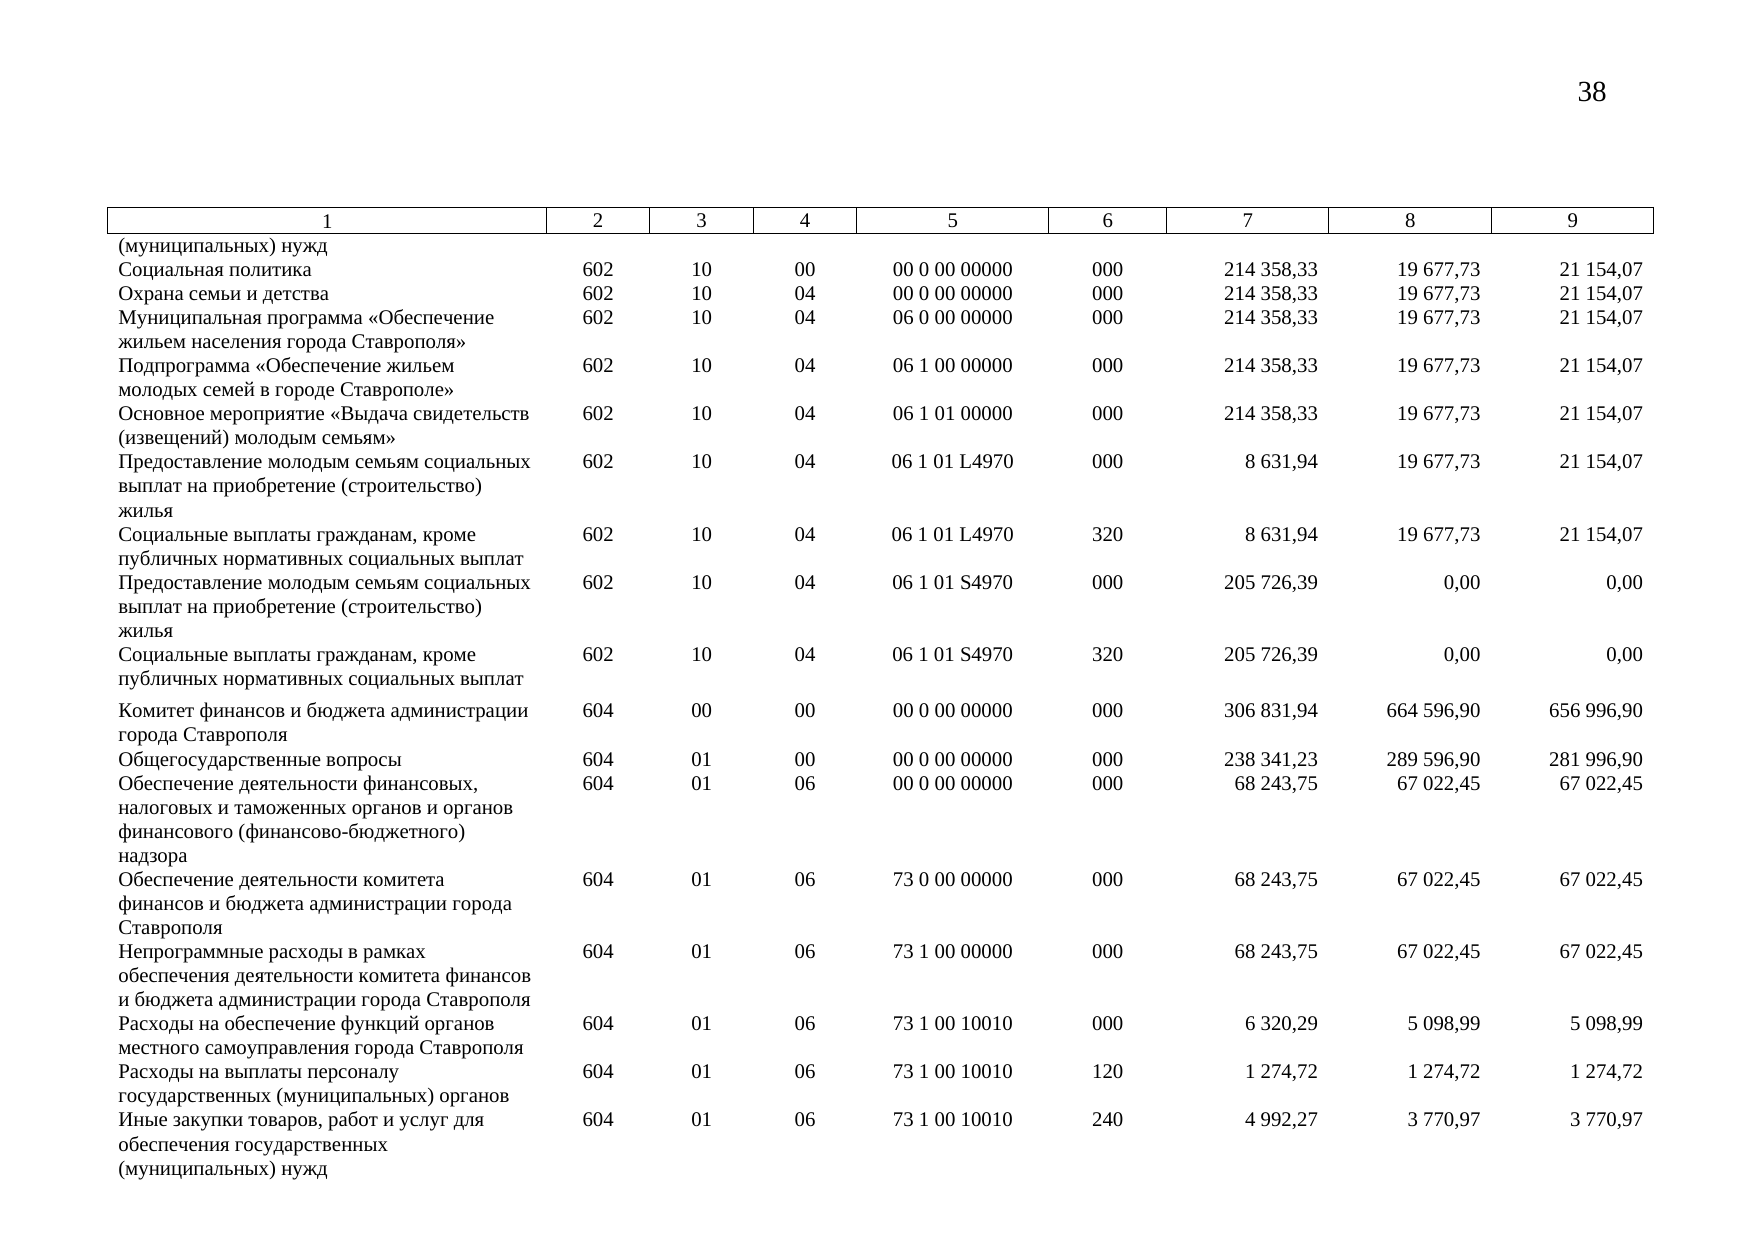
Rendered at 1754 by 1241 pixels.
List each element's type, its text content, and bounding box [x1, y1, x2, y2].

table_header 6 [1049, 208, 1166, 233]
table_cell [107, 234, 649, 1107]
table_header 8 [1329, 208, 1491, 233]
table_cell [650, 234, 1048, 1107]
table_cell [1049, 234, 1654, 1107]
table_header 7 [1167, 208, 1328, 233]
table_header 1 [108, 208, 546, 233]
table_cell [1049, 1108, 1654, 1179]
table_header 9 [1492, 208, 1653, 233]
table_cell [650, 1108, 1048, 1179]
table_header 5 [857, 208, 1048, 233]
table_header 4 [754, 208, 856, 233]
table_header 2 [547, 208, 649, 233]
table_header 3 [650, 208, 753, 233]
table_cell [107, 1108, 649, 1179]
